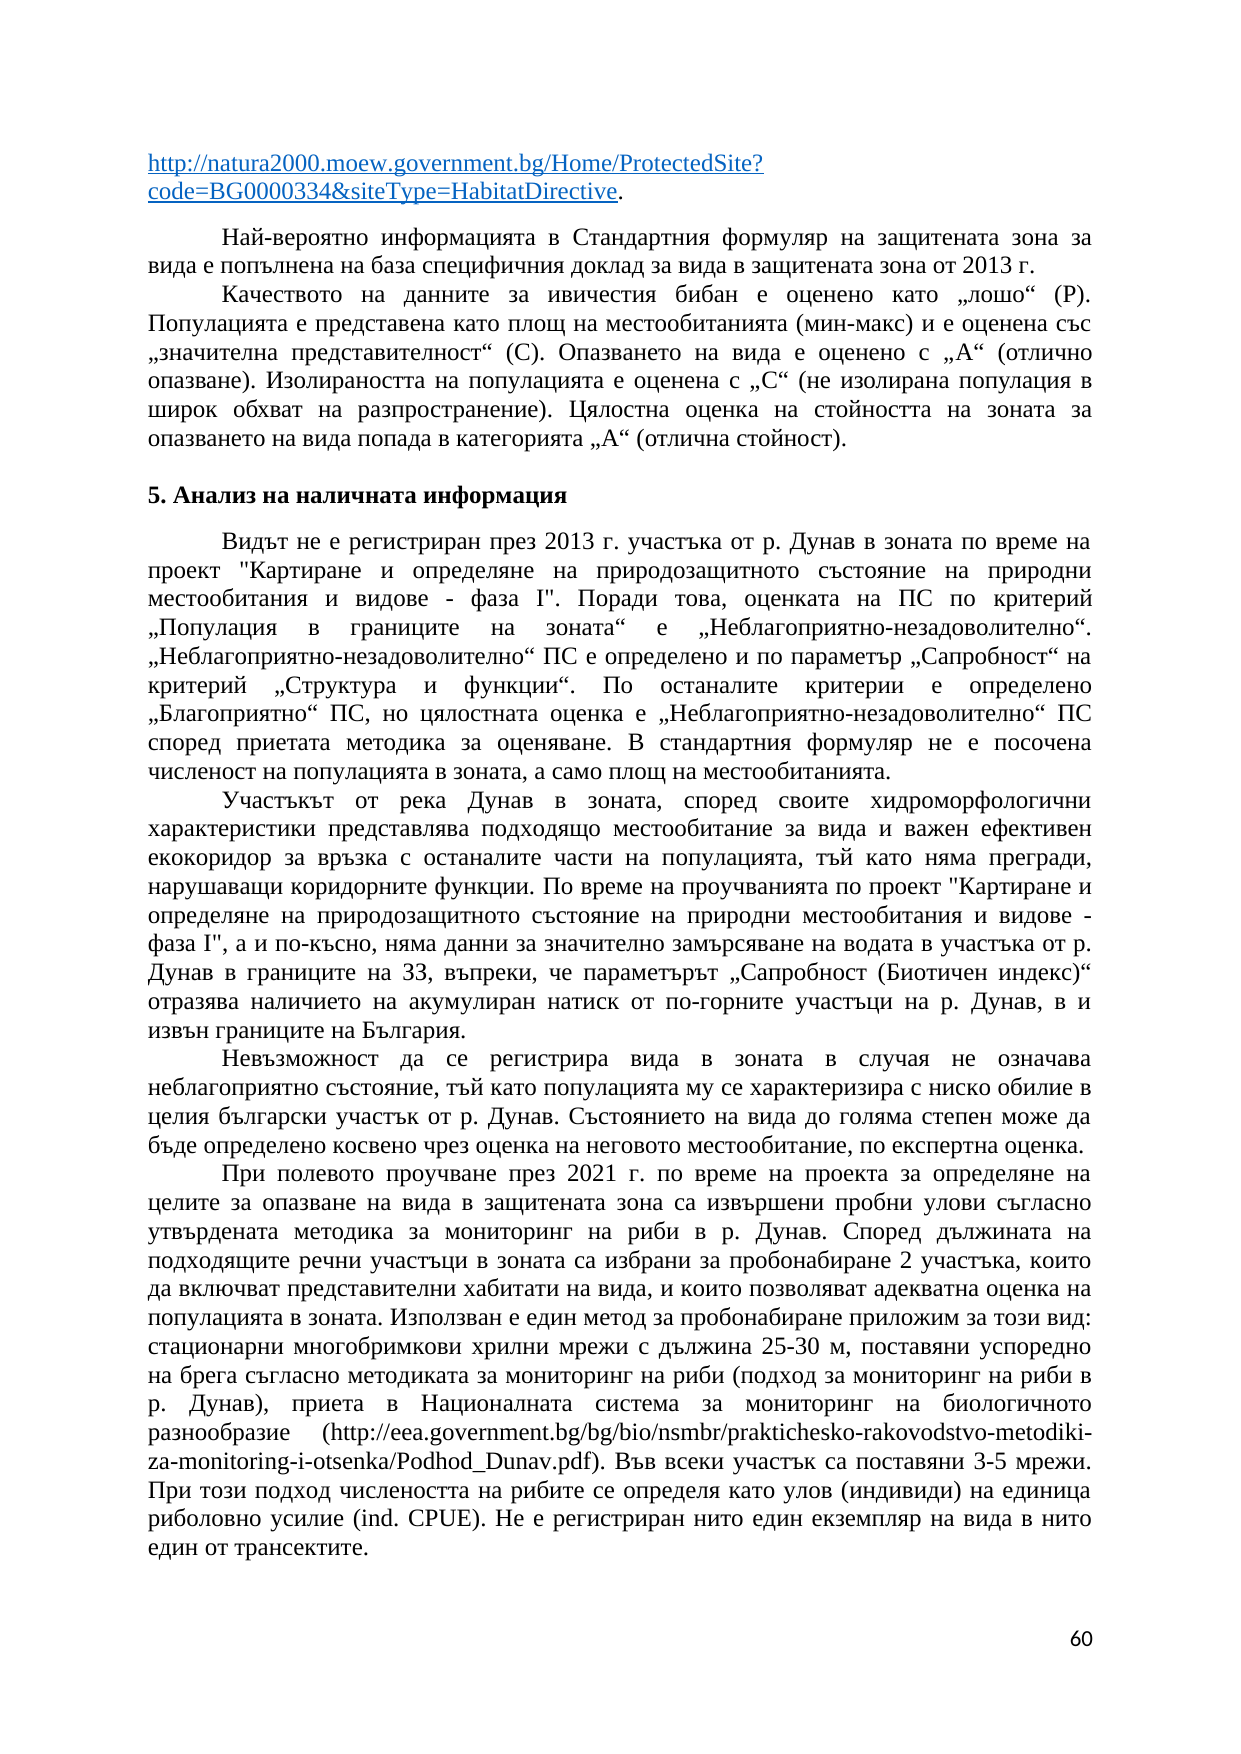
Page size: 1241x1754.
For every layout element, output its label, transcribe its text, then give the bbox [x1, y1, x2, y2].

text При полевото проучване през 2021 г. по време на проекта за определяне на целите за опазване на вида в защитената зона са извършени пробни улови съгласно утвърдената методика за мониторинг на риби в р. Дунав. Според дължината на подходящите речни участъци в зоната са избрани за пробонабиране 2 участъка, които да включват представителни хабитати на вида, и които позволяват адекватна оценка на популацията в зоната. Използван е един метод за пробонабиране приложим за този вид: стационарни многобримкови хрилни мрежи с дължина 25-30 м, поставяни успоредно на брега съгласно методиката за мониторинг на риби (подход за мониторинг на риби в р. Дунав), приета в Националната система за мониторинг на биологичното разнообразие (http://eea.government.bg/bg/bio/nsmbr/praktichesko-rakovodstvo-metodiki-za-monitoring-i-otsenka/Podhod_Dunav.pdf). Във всеки участък са поставяни 3-5 мрежи. При този подход числеността на рибите се определя като улов (индивиди) на единица риболовно усилие (ind. CPUE). Не е регистриран нито един екземпляр на вида в нито един от трансектите. [148, 1158, 1093, 1561]
text http://natura2000.moew.government.bg/Home/ProtectedSite?code=BG0000334&siteType=HabitatDirective. [148, 148, 1093, 205]
text Видът не е регистриран през 2013 г. участъка от р. Дунав в зоната по време на проект "Картиране и определяне на природозащитното състояние на природни местообитания и видове - фаза I". Поради това, оценката на ПС по критерий „Популация в границите на зоната“ е „Неблагоприятно-незадоволително“. „Неблагоприятно-незадоволително“ ПС е определено и по параметър „Сапробност“ на критерий „Структура и функции“. По останалите критерии е определено „Благоприятно“ ПС, но цялостната оценка е „Неблагоприятно-незадоволително“ ПС според приетата методика за оценяване. В стандартния формуляр не е посочена численост на популацията в зоната, а само площ на местообитанията. [148, 526, 1093, 785]
text Качеството на данните за ивичестия бибан е оценено като „лошо“ (Р). Популацията е представена като площ на местообитанията (мин-макс) и е оценена със „значителна представителност“ (С). Опазването на вида е оценено с „А“ (отлично опазване). Изолираността на популацията е оценена с „C“ (не изолирана популация в широк обхват на разпространение). Цялостна оценка на стойността на зоната за опазването на вида попада в категорията „A“ (отлична стойност). [148, 279, 1093, 452]
text 5. Анализ на наличната информация [148, 481, 1093, 509]
text Невъзможност да се регистрира вида в зоната в случая не означава неблагоприятно състояние, тъй като популацията му се характеризира с ниско обилие в целия български участък от р. Дунав. Състоянието на вида до голяма степен може да бъде определено косвено чрез оценка на неговото местообитание, по експертна оценка. [148, 1043, 1093, 1158]
text Най-вероятно информацията в Стандартния формуляр на защитената зона за вида е попълнена на база специфичния доклад за вида в защитената зона от 2013 г. [148, 222, 1093, 279]
text Участъкът от река Дунав в зоната, според своите хидроморфологични характеристики представлява подходящо местообитание за вида и важен ефективен екокоридор за връзка с останалите части на популацията, тъй като няма прегради, нарушаващи коридорните функции. По време на проучванията по проект "Картиране и определяне на природозащитното състояние на природни местообитания и видове - фаза I", а и по-късно, няма данни за значително замърсяване на водата в участъка от р. Дунав в границите на ЗЗ, въпреки, че параметърът „Сапробност (Биотичен индекс)“ отразява наличието на акумулиран натиск от по-горните участъци на р. Дунав, в и извън границите на България. [148, 785, 1093, 1043]
